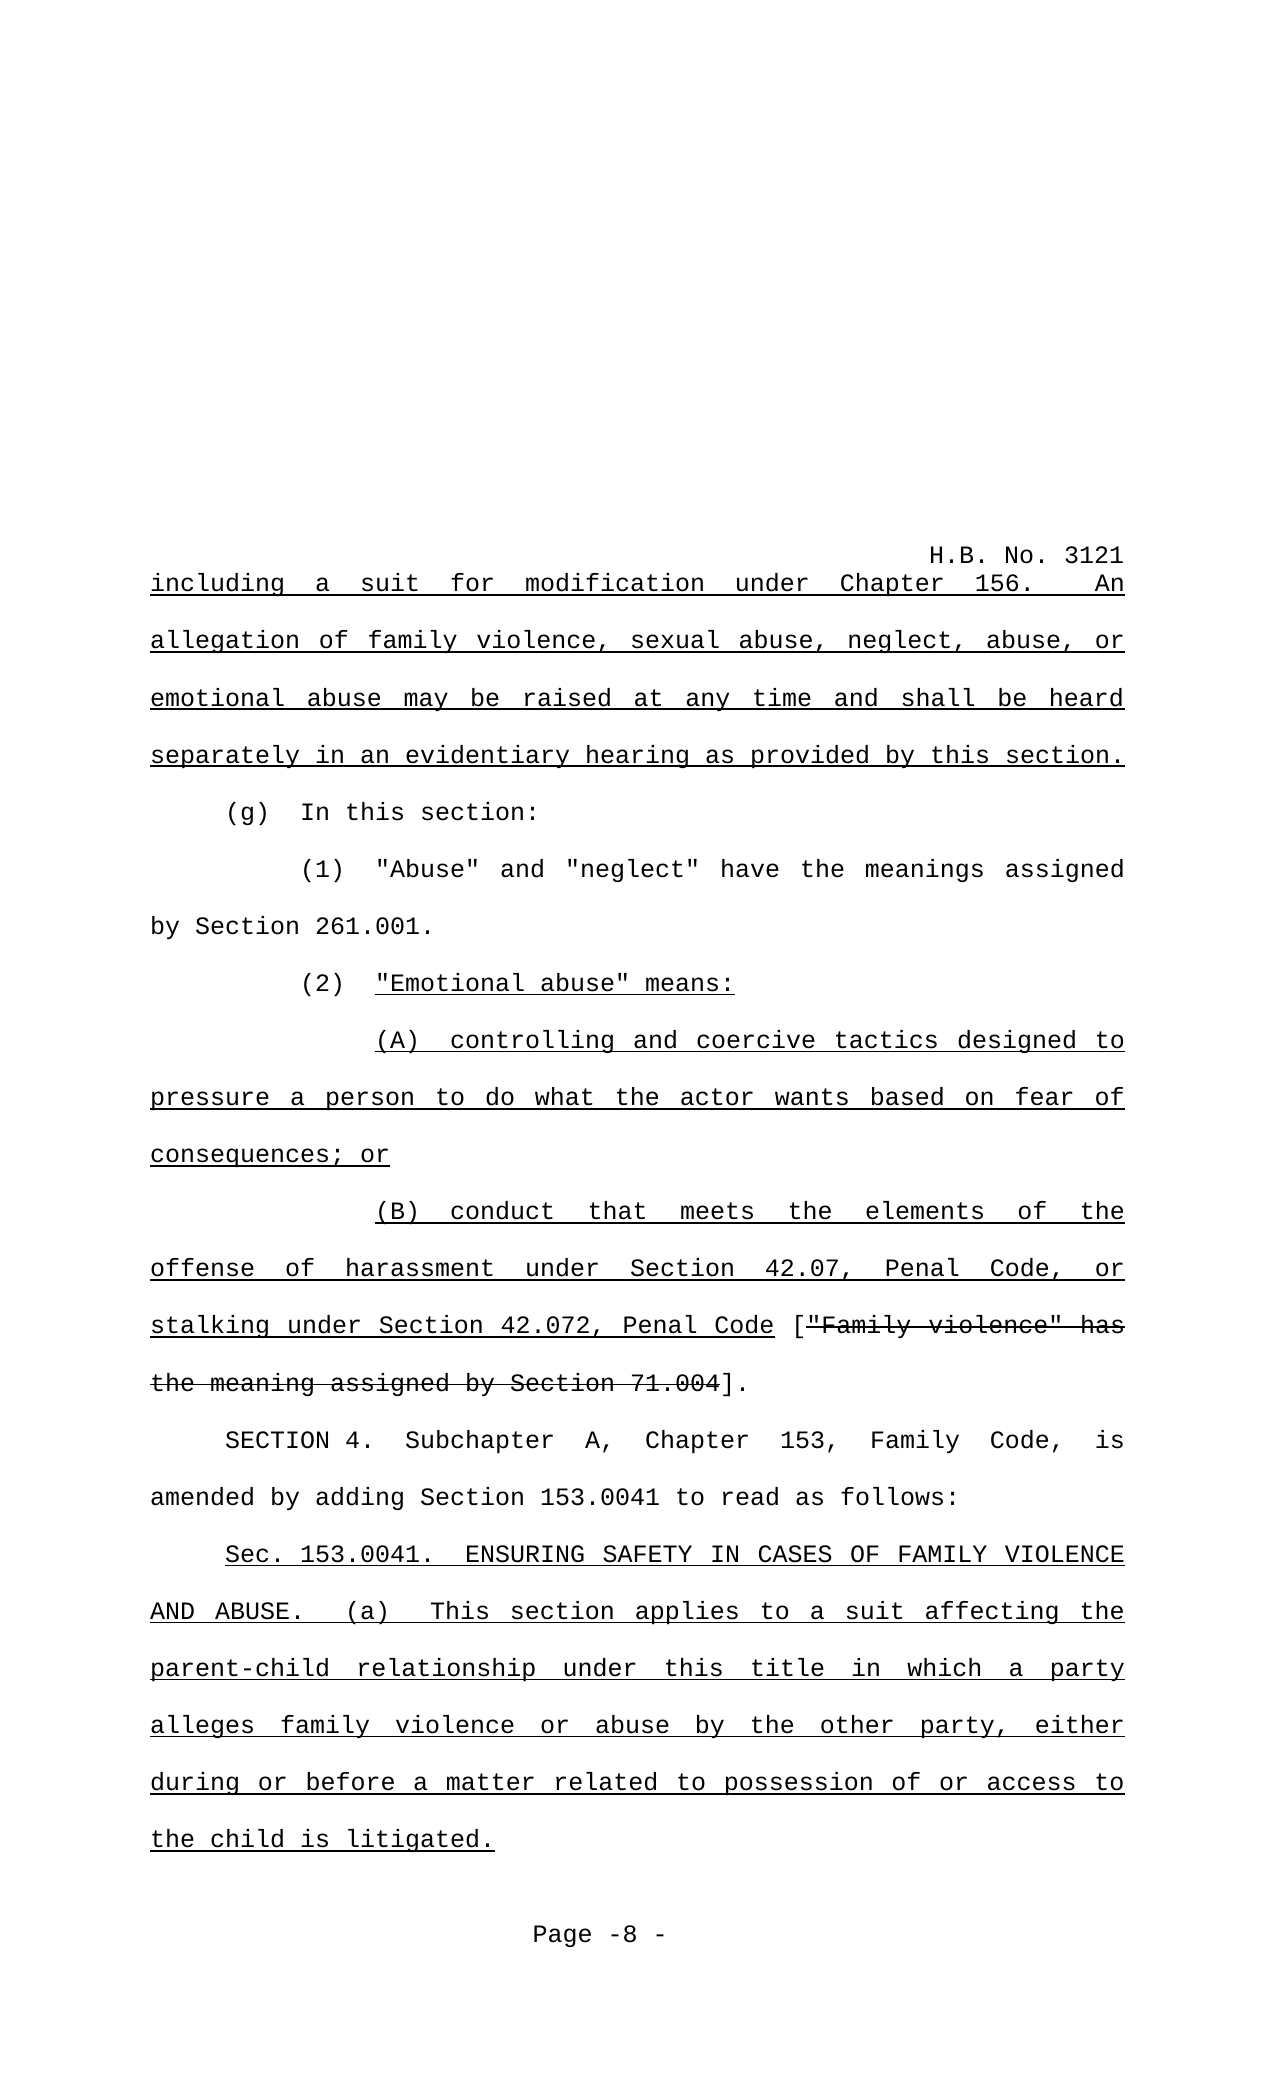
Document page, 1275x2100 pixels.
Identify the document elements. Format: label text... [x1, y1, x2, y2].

text (B) conduct that meets the elements of the offense of harassment under Section 42.07, Penal Code, or stalking under Section 42.072, Penal Code ["Family violence" has the meaning assigned by Section 71.004]. [150, 1281, 1125, 1398]
text SECTION 4. Subchapter A, Chapter 153, Family Code, is amended by adding Section 153.0041 to read as follows: [150, 1427, 1125, 1513]
text Sec. 153.0041. ENSURING SAFETY IN CASES OF FAMILY VIOLENCE AND ABUSE. (a) This section applies to a suit affecting the parent-child relationship under this title in which a party alleges family violence or abuse by the other party, either during or before a matter related to possession of or access to the child is litigated. [150, 1680, 1125, 1736]
text Sec. 153.0041. ENSURING SAFETY IN CASES OF FAMILY VIOLENCE AND ABUSE. (a) This section applies to a suit affecting the parent-child relationship under this title in which a party alleges family violence or abuse by the other party, either during or before a matter related to possession of or access to the child is litigated. [150, 1737, 1125, 1793]
text (A) controlling and coercive tactics designed to pressure a person to do what the actor wants based on fear of consequences; or [150, 1110, 1125, 1170]
text (B) conduct that meets the elements of the offense of harassment under Section 42.07, Penal Code, or stalking under Section 42.072, Penal Code ["Family violence" has the meaning assigned by Section 71.004]. [150, 1199, 1125, 1279]
text (g) In this section: [150, 799, 1125, 828]
text Sec. 153.0041. ENSURING SAFETY IN CASES OF FAMILY VIOLENCE AND ABUSE. (a) This section applies to a suit affecting the parent-child relationship under this title in which a party alleges family violence or abuse by the other party, either during or before a matter related to possession of or access to the child is litigated. [150, 1623, 1125, 1679]
text (1) "Abuse" and "neglect" have the meanings assigned by Section 261.001. [150, 856, 1125, 942]
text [150, 571, 1125, 594]
text (A) controlling and coercive tactics designed to pressure a person to do what the actor wants based on fear of consequences; or [150, 1027, 1125, 1108]
text Sec. 153.0041. ENSURING SAFETY IN CASES OF FAMILY VIOLENCE AND ABUSE. (a) This section applies to a suit affecting the parent-child relationship under this title in which a party alleges family violence or abuse by the other party, either during or before a matter related to possession of or access to the child is litigated. [150, 1795, 1125, 1855]
text (2) "Emotional abuse" means: [150, 970, 1125, 999]
text Sec. 153.0041. ENSURING SAFETY IN CASES OF FAMILY VIOLENCE AND ABUSE. (a) This section applies to a suit affecting the parent-child relationship under this title in which a party alleges family violence or abuse by the other party, either during or before a matter related to possession of or access to the child is litigated. [150, 1541, 1125, 1622]
